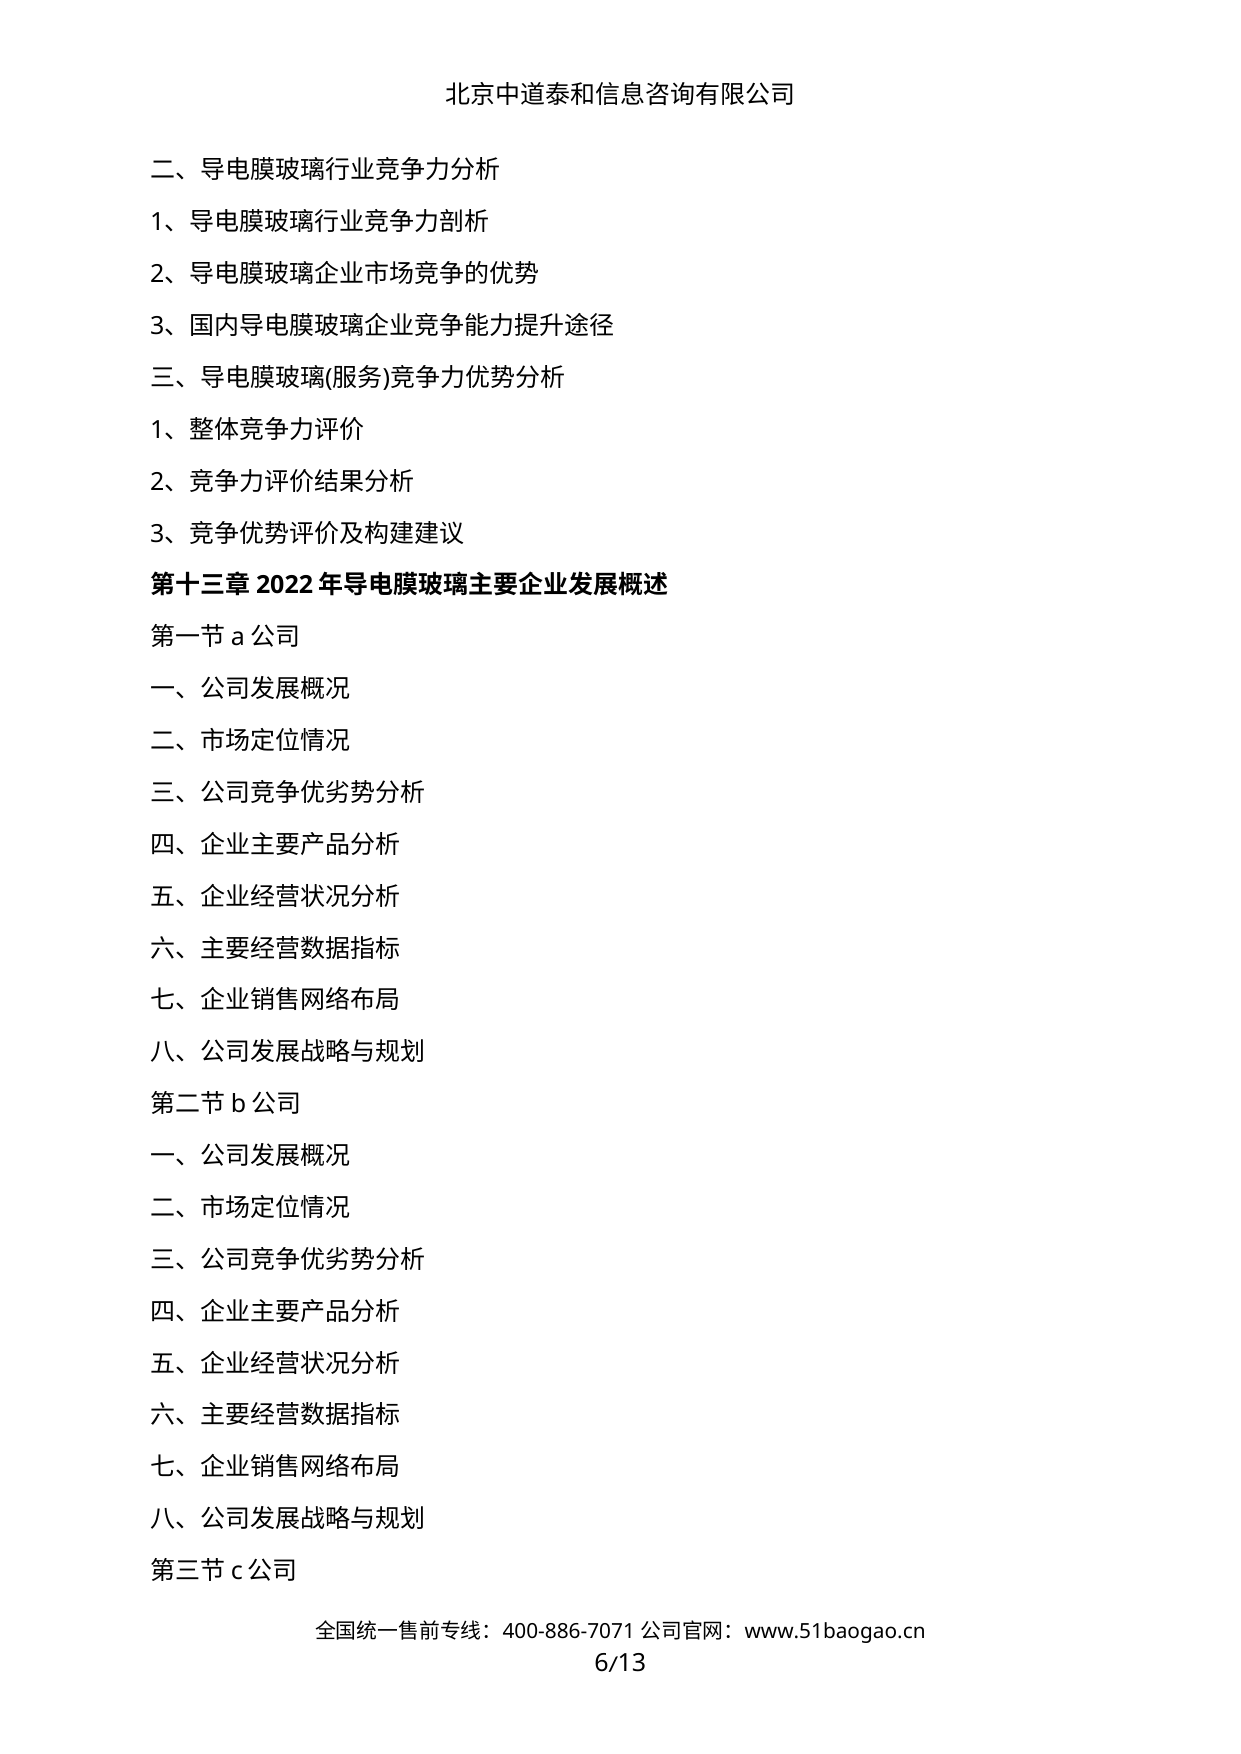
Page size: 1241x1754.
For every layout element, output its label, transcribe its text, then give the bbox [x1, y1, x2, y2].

text 三、公司竞争优劣势分析 [150, 1239, 1090, 1276]
text 八、公司发展战略与规划 [150, 1499, 1090, 1535]
text 二、市场定位情况 [150, 1187, 1090, 1224]
text 2、导电膜玻璃企业市场竞争的优势 [150, 254, 1090, 290]
text 六、主要经营数据指标 [150, 928, 1090, 964]
text 三、公司竞争优劣势分析 [150, 772, 1090, 809]
text 第三节 c公司 [150, 1551, 1090, 1587]
text 二、导电膜玻璃行业竞争力分析 [150, 150, 1090, 186]
text 3、国内导电膜玻璃企业竞争能力提升途径 [150, 306, 1090, 342]
text 3、竞争优势评价及构建建议 [150, 513, 1090, 549]
text 二、市场定位情况 [150, 721, 1090, 757]
text 2、竞争力评价结果分析 [150, 461, 1090, 497]
text 一、公司发展概况 [150, 669, 1090, 705]
text 一、公司发展概况 [150, 1136, 1090, 1172]
text 五、企业经营状况分析 [150, 1343, 1090, 1379]
text 1、导电膜玻璃行业竞争力剖析 [150, 202, 1090, 238]
text 四、企业主要产品分析 [150, 1291, 1090, 1327]
text 六、主要经营数据指标 [150, 1395, 1090, 1431]
text 第一节 a公司 [150, 617, 1090, 653]
text 八、公司发展战略与规划 [150, 1032, 1090, 1068]
text 七、企业销售网络布局 [150, 980, 1090, 1016]
text 第二节 b公司 [150, 1084, 1090, 1120]
text 三、导电膜玻璃(服务)竞争力优势分析 [150, 357, 1090, 394]
text 1、整体竞争力评价 [150, 409, 1090, 446]
text 四、企业主要产品分析 [150, 824, 1090, 861]
text 七、企业销售网络布局 [150, 1447, 1090, 1483]
text 五、企业经营状况分析 [150, 876, 1090, 912]
text 第十三章 2022年导电膜玻璃主要企业发展概述 [150, 565, 1090, 601]
